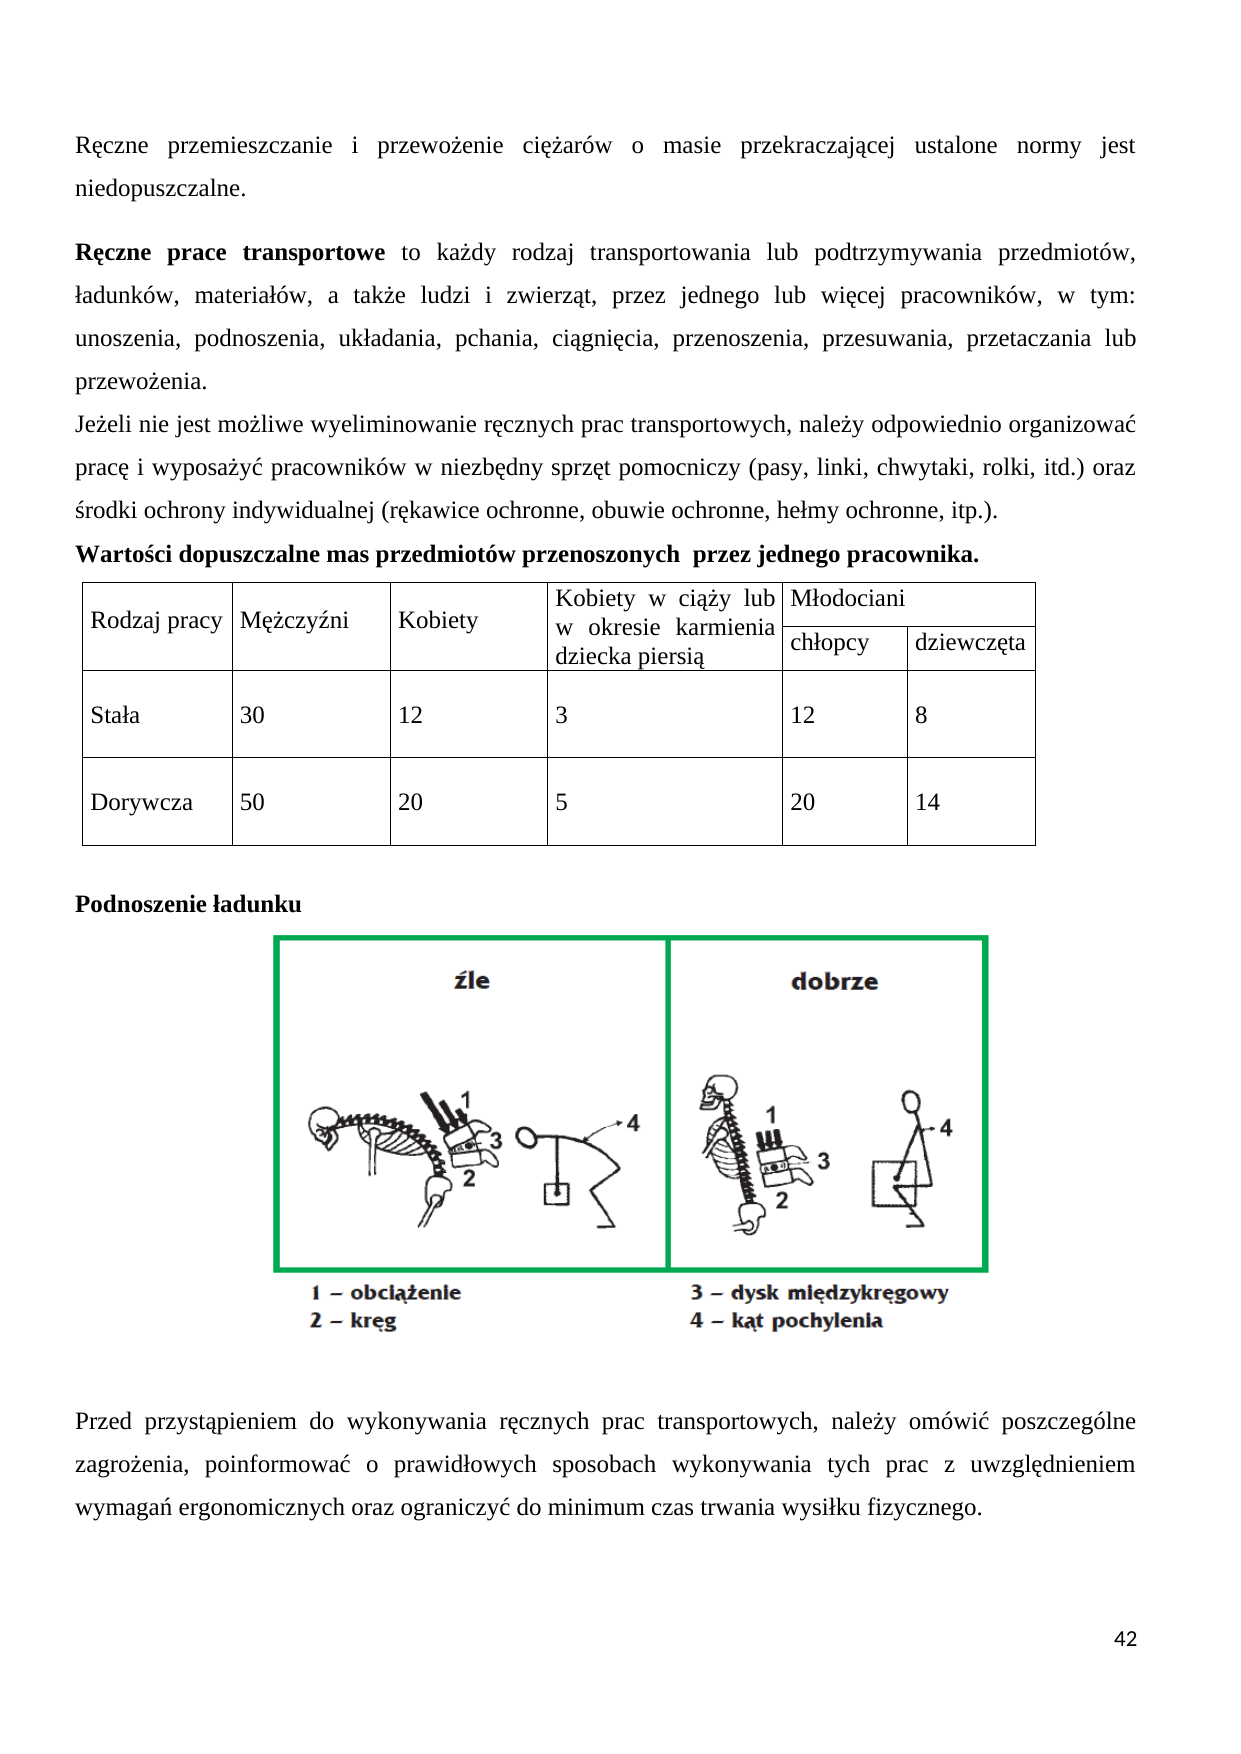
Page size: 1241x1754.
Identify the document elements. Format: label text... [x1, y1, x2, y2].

table_header Kobiety [391, 583, 547, 670]
table_cell 20 [783, 758, 907, 844]
table_header Mężczyźni [233, 583, 390, 670]
text Wartości dopuszczalne mas przedmiotów przenoszonych przez jednego pracownika. [75, 539, 1137, 567]
table_cell 30 [233, 671, 390, 757]
table_cell 3 [548, 671, 782, 757]
table_header Kobiety w ciąży lub w okresie karmienia dziecka piersią [548, 583, 782, 670]
table_header Młodociani [783, 583, 1035, 626]
table_cell 5 [548, 758, 782, 844]
table_cell 14 [908, 758, 1035, 844]
table_cell Dorywcza [83, 758, 232, 844]
text Ręczne prace transportowe to każdy rodzaj transportowania lub podtrzymywania przedmiotów, ładunków, materiałów, a także ludzi i zwierząt, przez jednego lub więcej pracowników, w tym: unoszenia, podnoszenia, układania, pchania, ciągnięcia, przenoszenia, przesuwania, przetaczania lub przewożenia. [75, 237, 1137, 395]
table_cell chłopcy [783, 627, 907, 670]
table_cell 50 [233, 758, 390, 844]
table_cell 8 [908, 671, 1035, 757]
text Podnoszenie ładunku [75, 889, 1137, 917]
table_cell 20 [391, 758, 547, 844]
table_cell dziewczęta [908, 627, 1035, 670]
picture [270, 933, 988, 1334]
table_cell Stała [83, 671, 232, 757]
table_cell 12 [391, 671, 547, 757]
text Jeżeli nie jest możliwe wyeliminowanie ręcznych prac transportowych, należy odpowiednio organizować pracę i wyposażyć pracowników w niezbędny sprzęt pomocniczy (pasy, linki, chwytaki, rolki, itd.) oraz środki ochrony indywidualnej (rękawice ochronne, obuwie ochronne, hełmy ochronne, itp.). [75, 409, 1137, 524]
table_cell 12 [783, 671, 907, 757]
text Ręczne przemieszczanie i przewożenie ciężarów o masie przekraczającej ustalone normy jest niedopuszczalne. [75, 130, 1137, 202]
table_header Rodzaj pracy [83, 583, 232, 670]
text Przed przystąpieniem do wykonywania ręcznych prac transportowych, należy omówić poszczególne zagrożenia, poinformować o prawidłowych sposobach wykonywania tych prac z uwzględnieniem wymagań ergonomicznych oraz ograniczyć do minimum czas trwania wysiłku fizycznego. [75, 1406, 1137, 1521]
